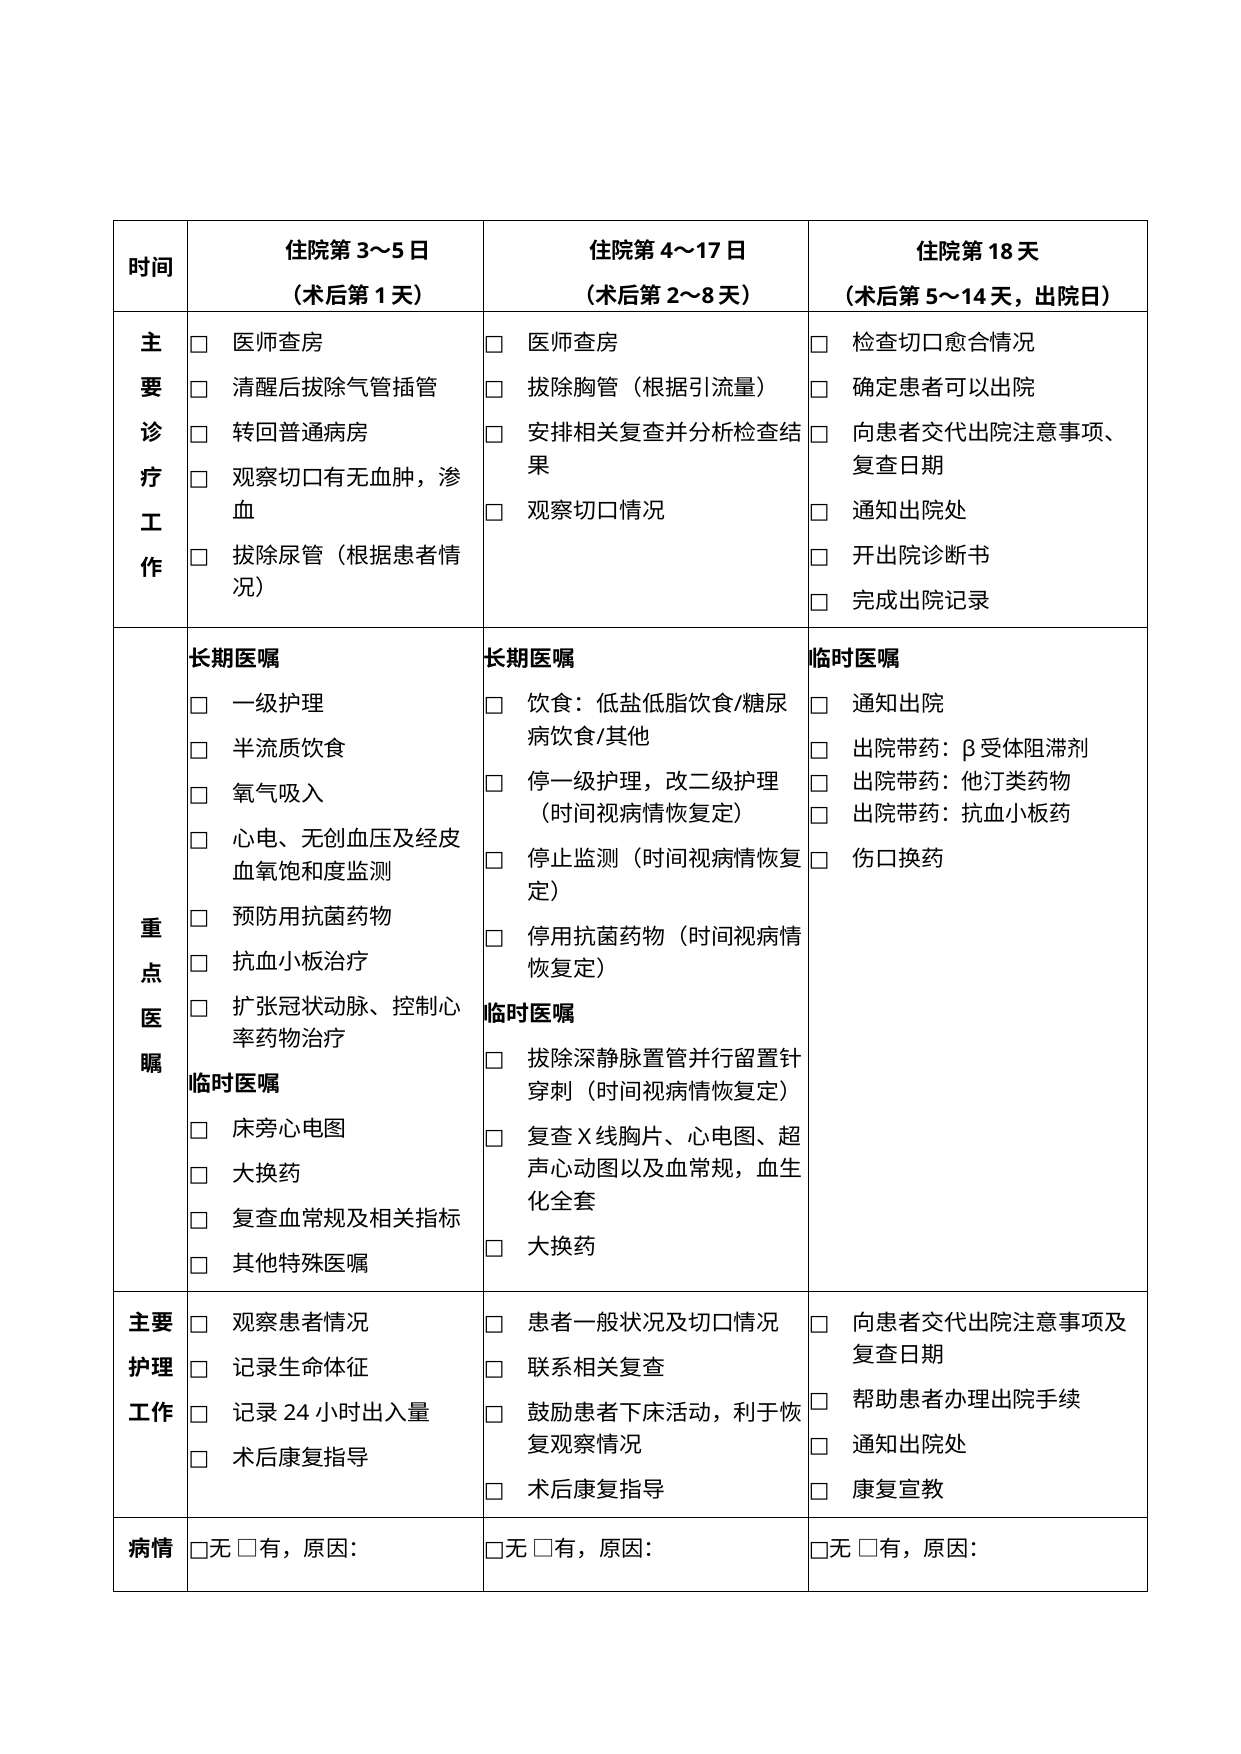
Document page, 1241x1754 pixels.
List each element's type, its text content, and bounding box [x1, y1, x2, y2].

table_cell 长期医嘱 一级护理 半流质饮食 氧气吸入 心电、无创血压及经皮血氧饱和度监测 预防用抗菌药物 抗血小板治疗 扩张冠状动脉、控制心率药物治疗 临时医嘱 床旁心电图 大换药 复查血常规及相关指标 其他特殊医嘱 [188, 628, 483, 1291]
table_cell 病情 变异 记录 [114, 1518, 187, 1591]
table_cell □无 □有，原因： 1. 2. [484, 1518, 808, 1591]
table_cell 检查切口愈合情况 确定患者可以出院 向患者交代出院注意事项、复查日期 通知出院处 开出院诊断书 完成出院记录 [809, 312, 1147, 627]
table_cell 主要 护理 工作 [114, 1292, 187, 1517]
table_cell 重 点 医 瞩 [114, 628, 187, 1291]
table_cell □无 □有，原因： 1. 2. [188, 1518, 483, 1591]
table_cell □无 □有，原因： 1. 2. [809, 1518, 1147, 1591]
table_cell 向患者交代出院注意事项及复查日期 帮助患者办理出院手续 通知出院处 康复宣教 [809, 1292, 1147, 1517]
table_header 住院第4～17日 （术后第2～8天） [484, 221, 808, 311]
table_cell 主 要 诊 疗 工 作 [114, 312, 187, 627]
table_header 住院第3～5日 （术后第1天） [188, 221, 483, 311]
table_cell 观察患者情况 记录生命体征 记录 24 小时出入量 术后康复指导 [188, 1292, 483, 1517]
table_cell 临时医嘱 通知出院 出院带药：β受体阻滞剂 出院带药：他汀类药物 出院带药：抗血小板药 伤口换药 [809, 628, 1147, 1291]
table_cell 医师查房 拔除胸管（根据引流量） 安排相关复查并分析检查结果 观察切口情况 [484, 312, 808, 627]
table_header 住院第18天 （术后第5～14天，出院日） ） [809, 221, 1147, 311]
table_cell 患者一般状况及切口情况 联系相关复查 鼓励患者下床活动，利于恢复观察情况 术后康复指导 [484, 1292, 808, 1517]
table_header 时间 [114, 221, 187, 311]
table_cell 长期医嘱 饮食：低盐低脂饮食/糖尿病饮食/其他 停一级护理，改二级护理（时间视病情恢复定） 停止监测（时间视病情恢复定） 停用抗菌药物（时间视病情恢复定） 临时医嘱 拔除深静脉置管并行留置针穿刺（时间视病情恢复定） 复查X线胸片、心电图、超声心动图以及血常规，血生化全套 大换药 [484, 628, 808, 1291]
table_cell 医师查房 清醒后拔除气管插管 转回普通病房 观察切口有无血肿，渗血 拔除尿管（根据患者情况） [188, 312, 483, 627]
